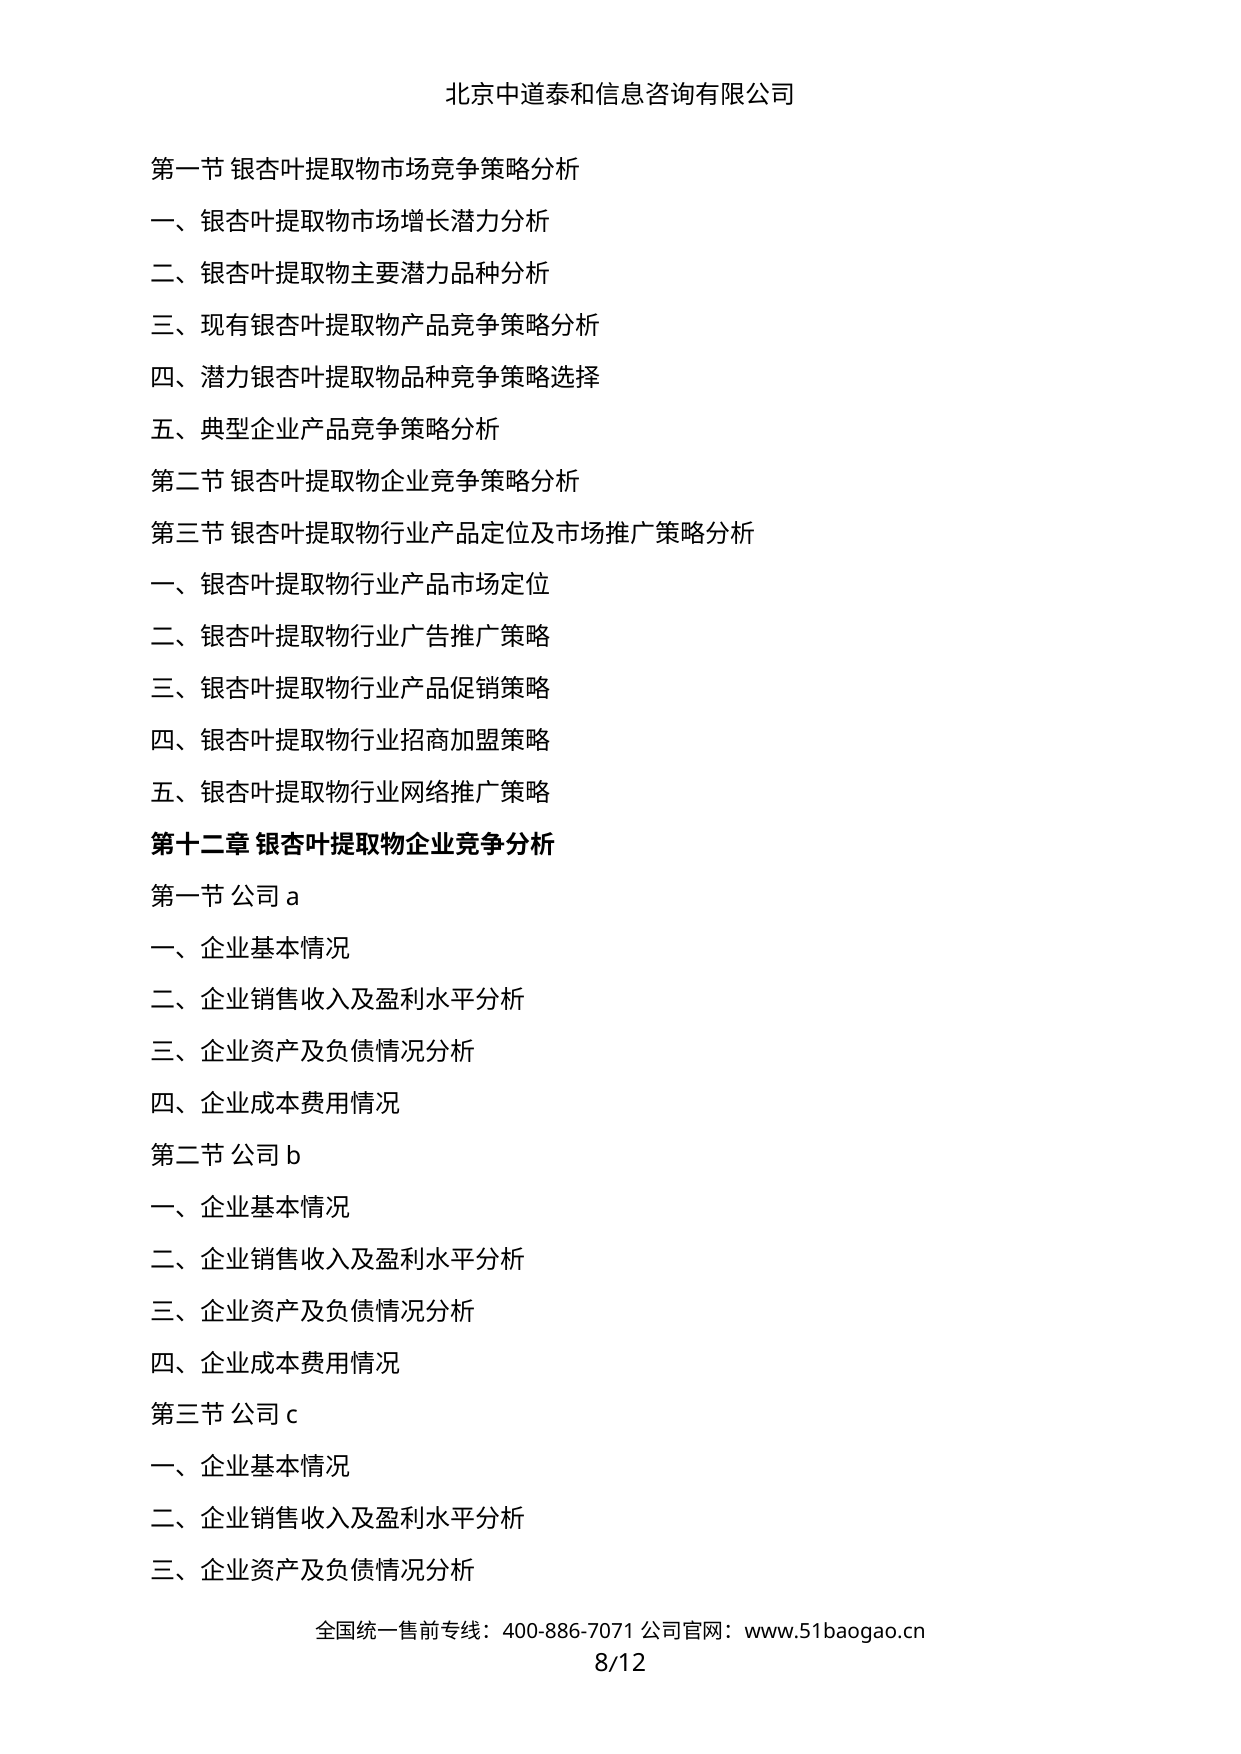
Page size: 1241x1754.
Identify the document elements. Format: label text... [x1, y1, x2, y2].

text 四、企业成本费用情况 [150, 1084, 1090, 1120]
text 三、现有银杏叶提取物产品竞争策略分析 [150, 306, 1090, 342]
text 二、企业销售收入及盈利水平分析 [150, 1499, 1090, 1535]
text 四、银杏叶提取物行业招商加盟策略 [150, 721, 1090, 757]
text 五、银杏叶提取物行业网络推广策略 [150, 772, 1090, 809]
text 四、潜力银杏叶提取物品种竞争策略选择 [150, 357, 1090, 394]
text 第二节 公司b [150, 1136, 1090, 1172]
text 三、企业资产及负债情况分析 [150, 1551, 1090, 1587]
text 三、企业资产及负债情况分析 [150, 1032, 1090, 1068]
text 一、企业基本情况 [150, 928, 1090, 964]
text 四、企业成本费用情况 [150, 1343, 1090, 1379]
text 第一节 公司a [150, 876, 1090, 912]
text 三、银杏叶提取物行业产品促销策略 [150, 669, 1090, 705]
text 第三节 银杏叶提取物行业产品定位及市场推广策略分析 [150, 513, 1090, 549]
text 第三节 公司c [150, 1395, 1090, 1431]
text 第一节 银杏叶提取物市场竞争策略分析 [150, 150, 1090, 186]
text 三、企业资产及负债情况分析 [150, 1291, 1090, 1327]
text 一、企业基本情况 [150, 1187, 1090, 1224]
text 一、企业基本情况 [150, 1447, 1090, 1483]
text 第二节 银杏叶提取物企业竞争策略分析 [150, 461, 1090, 497]
text 第十二章 银杏叶提取物企业竞争分析 [150, 824, 1090, 861]
text 二、企业销售收入及盈利水平分析 [150, 980, 1090, 1016]
text 二、银杏叶提取物行业广告推广策略 [150, 617, 1090, 653]
text 五、典型企业产品竞争策略分析 [150, 409, 1090, 446]
text 二、企业销售收入及盈利水平分析 [150, 1239, 1090, 1276]
text 一、银杏叶提取物市场增长潜力分析 [150, 202, 1090, 238]
text 二、银杏叶提取物主要潜力品种分析 [150, 254, 1090, 290]
text 一、银杏叶提取物行业产品市场定位 [150, 565, 1090, 601]
